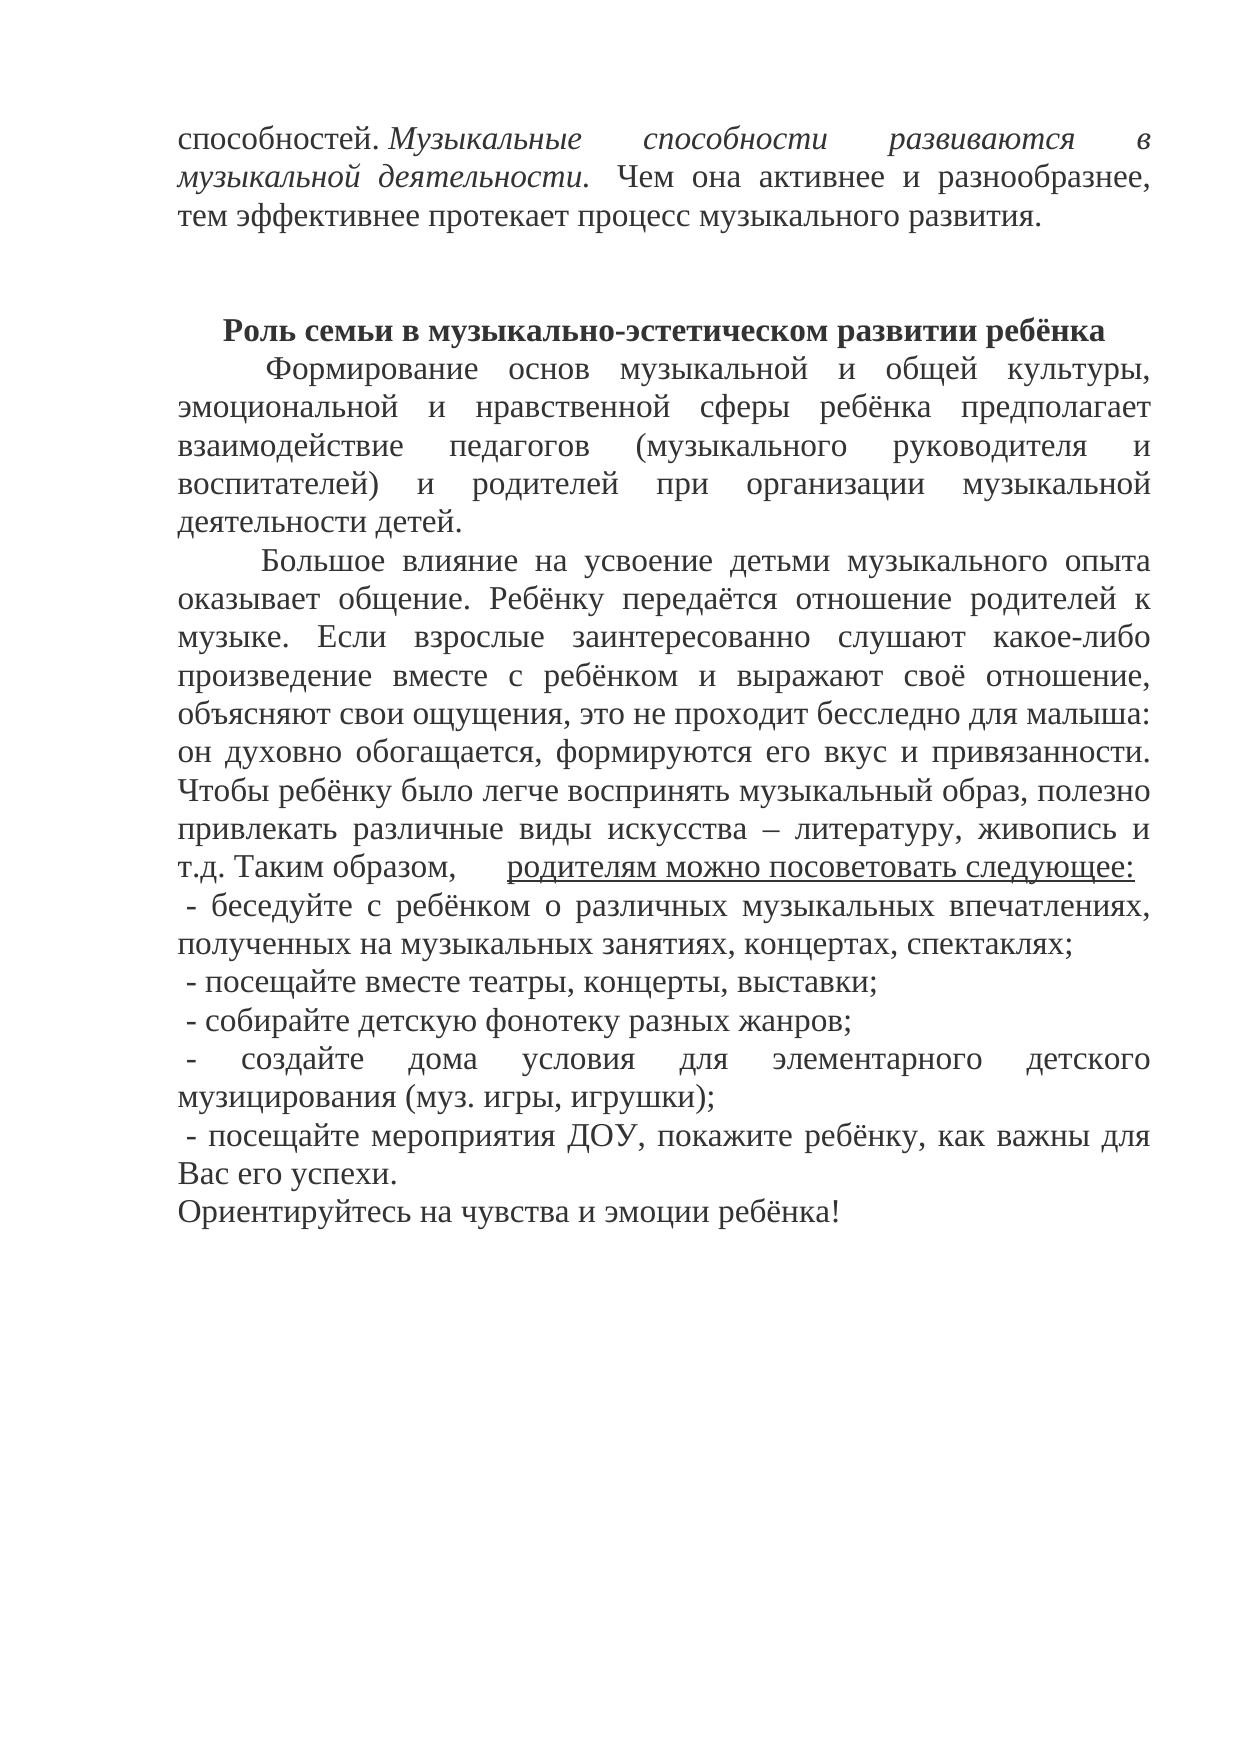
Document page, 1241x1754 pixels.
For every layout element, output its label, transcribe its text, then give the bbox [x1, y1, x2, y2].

text - собирайте детскую фонотеку разных жанров; [177, 1000, 1152, 1038]
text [177, 118, 1152, 233]
text - посещайте вместе театры, концерты, выставки; [177, 961, 1152, 1000]
text Роль семьи в музыкально-эстетическом развитии ребёнка [177, 310, 1152, 348]
text - создайте дома условия для элементарного детского музицирования (муз. игры, игрушки); [177, 1038, 1152, 1115]
text Ориентируйтесь на чувства и эмоции ребёнка! [177, 1191, 1152, 1230]
text - беседуйте с ребёнком о различных музыкальных впечатлениях, полученных на музыкальных занятиях, концертах, спектаклях; [177, 885, 1152, 961]
text - посещайте мероприятия ДОУ, покажите ребёнку, как важны для Вас его успехи. [177, 1115, 1152, 1191]
text Большое влияние на усвоение детьми музыкального опыта оказывает общение. Ребёнку передаётся отношение родителей к музыке. Если взрослые заинтересованно слушают какое-либо произведение вместе с ребёнком и выражают своё отношение, объясняют свои ощущения, это не проходит бесследно для малыша: он духовно обогащается, формируются его вкус и привязанности. Чтобы ребёнку было легче воспринять музыкальный образ, полезно привлекать различные виды искусства – литературу, живопись и т.д. Таким образом, родителям можно посоветовать следующее: [177, 540, 1152, 885]
text Формирование основ музыкальной и общей культуры, эмоциональной и нравственной сферы ребёнка предполагает взаимодействие педагогов (музыкального руководителя и воспитателей) и родителей при организации музыкальной деятельности детей. [177, 348, 1152, 540]
